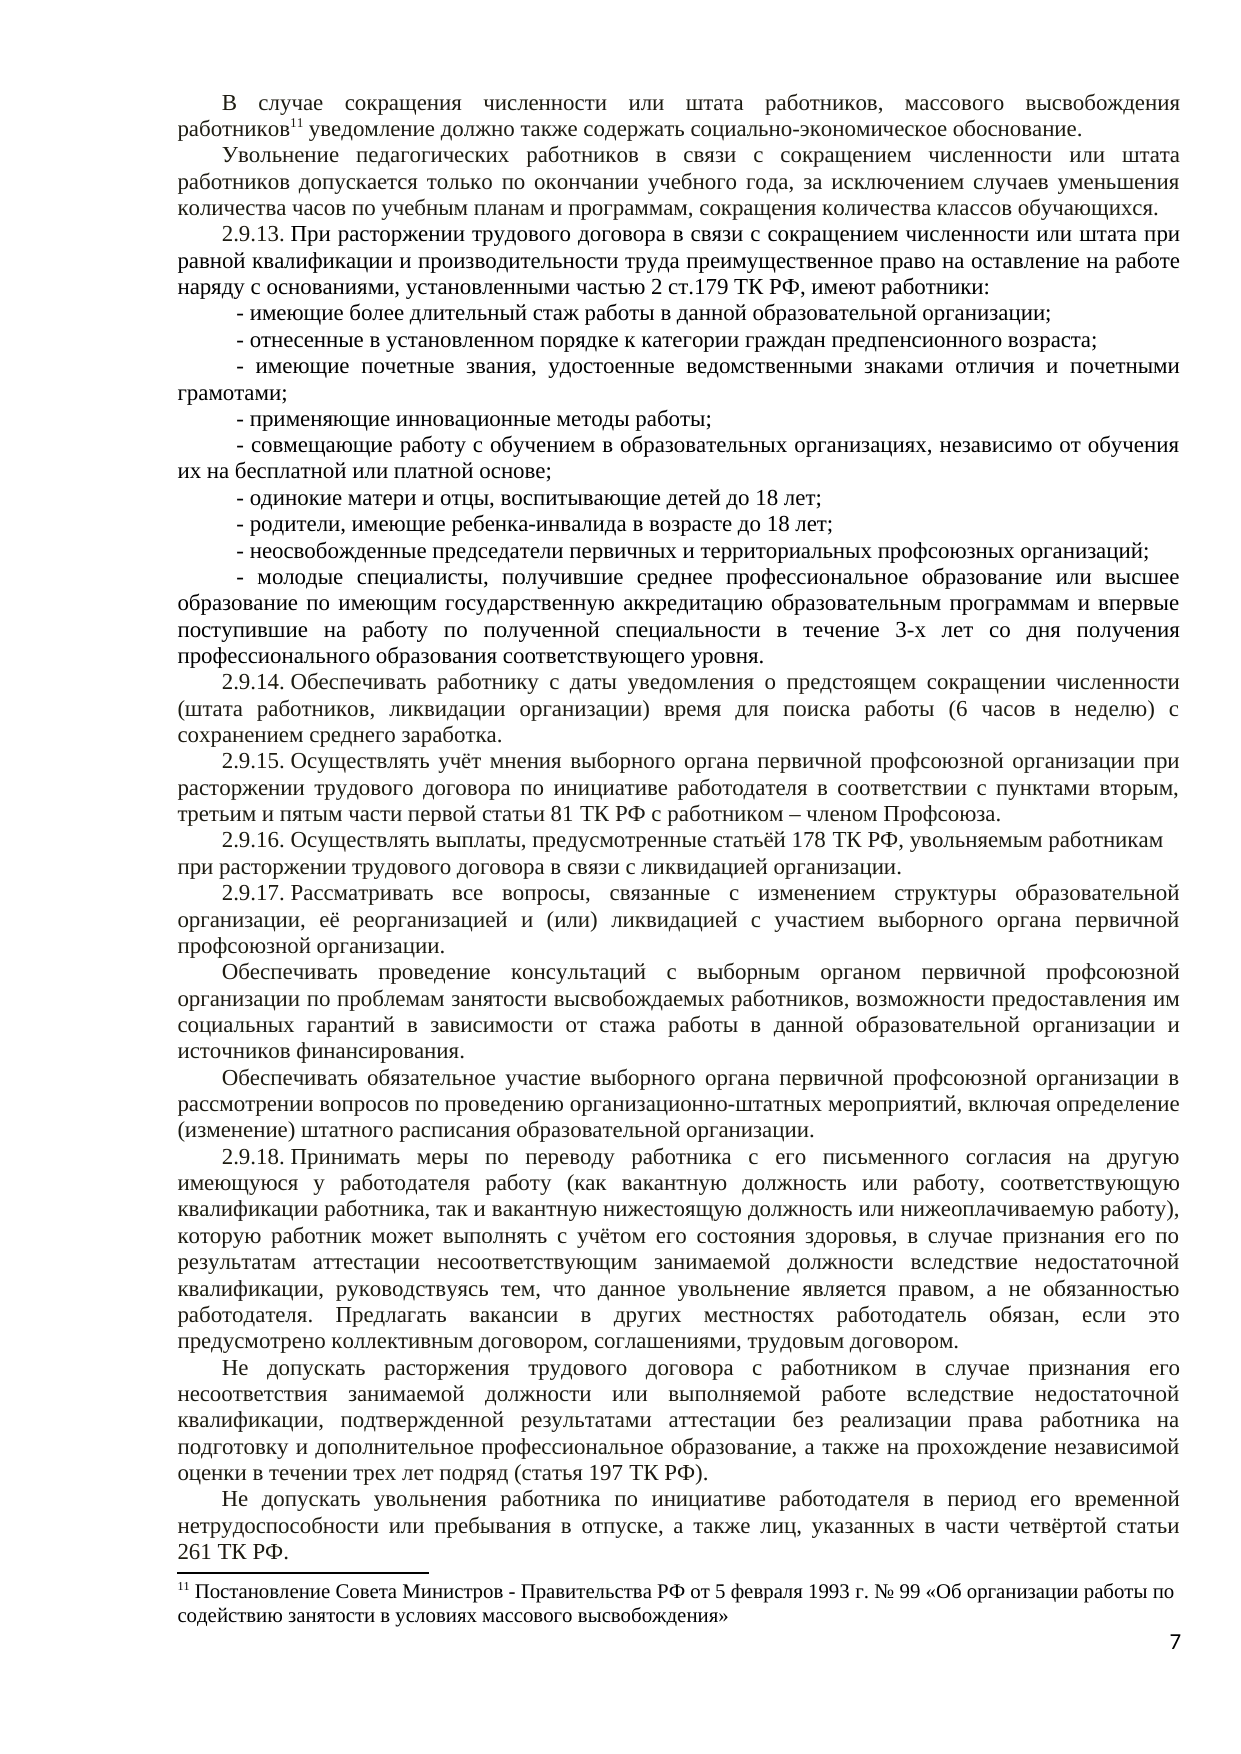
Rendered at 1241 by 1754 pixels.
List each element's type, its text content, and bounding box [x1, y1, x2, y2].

text 2.9.17. Рассматривать все вопросы, связанные с изменением структуры образовательной организации, её реорганизацией и (или) ликвидацией с участием выборного органа первичной профсоюзной организации. [177, 879, 1181, 958]
text - молодые специалисты, получившие среднее профессиональное образование или высшее образование по имеющим государственную аккредитацию образовательным программам и впервые поступившие на работу по полученной специальности в течение 3-х лет со дня получения профессионального образования соответствующего уровня. [177, 563, 1181, 668]
text 2.9.18. Принимать меры по переводу работника с его письменного согласия на другую имеющуюся у работодателя работу (как вакантную должность или работу, соответствующую квалификации работника, так и вакантную нижестоящую должность или нижеоплачиваемую работу), которую работник может выполнять с учётом его состояния здоровья, в случае признания его по результатам аттестации несоответствующим занимаемой должности вследствие недостаточной квалификации, руководствуясь тем, что данное увольнение является правом, а не обязанностью работодателя. Предлагать вакансии в других местностях работодатель обязан, если это предусмотрено коллективным договором, соглашениями, трудовым договором. [177, 1143, 1181, 1354]
text - имеющие более длительный стаж работы в данной образовательной организации; [177, 299, 1181, 326]
text Обеспечивать обязательное участие выборного органа первичной профсоюзной организации в рассмотрении вопросов по проведению организационно-штатных мероприятий, включая определение (изменение) штатного расписания образовательной организации. [177, 1064, 1181, 1143]
text - родители, имеющие ребенка-инвалида в возрасте до 18 лет; [177, 510, 1181, 537]
text Увольнение педагогических работников в связи с сокращением численности или штата работников допускается только по окончании учебного года, за исключением случаев уменьшения количества часов по учебным планам и программам, сокращения количества классов обучающихся. [177, 141, 1181, 220]
text - совмещающие работу с обучением в образовательных организациях, независимо от обучения их на бесплатной или платной основе; [177, 431, 1181, 484]
text - отнесенные в установленном порядке к категории граждан предпенсионного возраста; [177, 326, 1181, 352]
text Не допускать расторжения трудового договора с работником в случае признания его несоответствия занимаемой должности или выполняемой работе вследствие недостаточной квалификации, подтвержденной результатами аттестации без реализации права работника на подготовку и дополнительное профессиональное образование, а также на прохождение независимой оценки в течении трех лет подряд (статья 197 ТК РФ). [177, 1354, 1181, 1485]
text 2.9.15. Осуществлять учёт мнения выборного органа первичной профсоюзной организации при расторжении трудового договора по инициативе работодателя в соответствии с пунктами вторым, третьим и пятым части первой статьи 81 ТК РФ с работником – членом Профсоюза. [177, 747, 1181, 827]
text Обеспечивать проведение консультаций с выборным органом первичной профсоюзной организации по проблемам занятости высвобождаемых работников, возможности предоставления им социальных гарантий в зависимости от стажа работы в данной образовательной организации и источников финансирования. [177, 958, 1181, 1064]
text - неосвобожденные председатели первичных и территориальных профсоюзных организаций; [177, 537, 1181, 563]
text В случае сокращения численности или штата работников, массового высвобождения работников уведомление должно также содержать социально-экономическое обоснование. [177, 89, 1181, 141]
text - одинокие матери и отцы, воспитывающие детей до 18 лет; [177, 484, 1181, 510]
text 2.9.16. Осуществлять выплаты, предусмотренные статьёй 178 ТК РФ, увольняемым работникам при расторжении трудового договора в связи с ликвидацией организации. [177, 827, 1181, 879]
text - применяющие инновационные методы работы; [177, 405, 1181, 431]
text - имеющие почетные звания, удостоенные ведомственными знаками отличия и почетными грамотами; [177, 352, 1181, 405]
text 2.9.14. Обеспечивать работнику с даты уведомления о предстоящем сокращении численности (штата работников, ликвидации организации) время для поиска работы (6 часов в неделю) с сохранением среднего заработка. [177, 668, 1181, 747]
text Не допускать увольнения работника по инициативе работодателя в период его временной нетрудоспособности или пребывания в отпуске, а также лиц, указанных в части четвёртой статьи 261 ТК РФ. [177, 1485, 1181, 1564]
text 2.9.13. При расторжении трудового договора в связи с сокращением численности или штата при равной квалификации и производительности труда преимущественное право на оставление на работе наряду с основаниями, установленными частью 2 ст.179 ТК РФ, имеют работники: [177, 220, 1181, 299]
